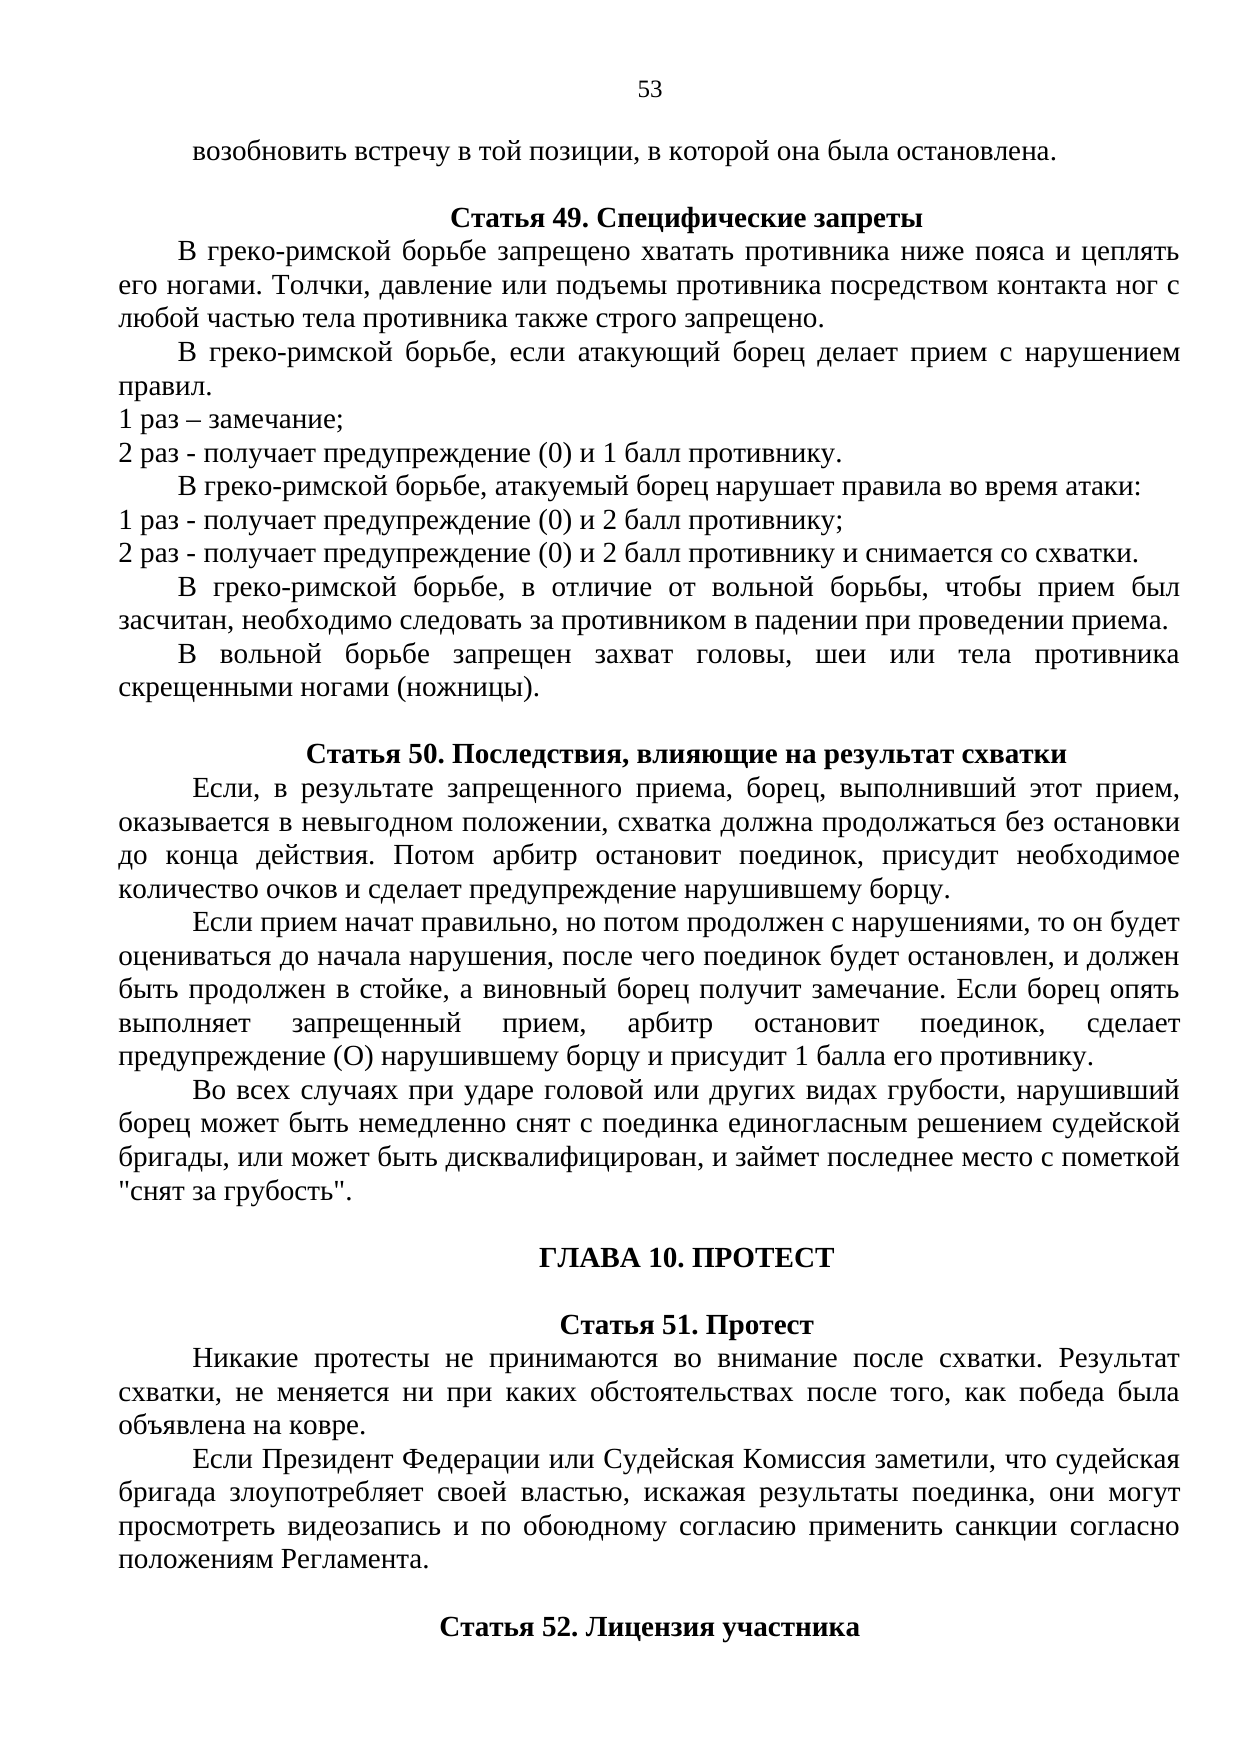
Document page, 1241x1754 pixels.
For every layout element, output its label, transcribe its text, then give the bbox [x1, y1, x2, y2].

text 1 раз – замечание; [118, 401, 1181, 435]
text Если Президент Федерации или Судейская Комиссия заметили, что судейская бригада злоупотребляет своей властью, искажая результаты поединка, они могут просмотреть видеозапись и по обоюдному согласию применить санкции согласно положениям Регламента. [118, 1441, 1181, 1575]
text В греко-римской борьбе, если атакующий борец делает прием с нарушением правил. [118, 334, 1181, 401]
text ГЛАВА 10. ПРОТЕСТ [118, 1240, 1181, 1273]
text 1 раз - получает предупреждение (0) и 2 балл противнику; [118, 502, 1181, 535]
text Никакие протесты не принимаются во внимание после схватки. Результат схватки, не меняется ни при каких обстоятельствах после того, как победа была объявлена на ковре. [118, 1340, 1181, 1441]
text В греко-римской борьбе запрещено хватать противника ниже пояса и цеплять его ногами. Толчки, давление или подъемы противника посредством контакта ног с любой частью тела противника также строго запрещено. [118, 233, 1181, 334]
text Если прием начат правильно, но потом продолжен с нарушениями, то он будет оцениваться до начала нарушения, после чего поединок будет остановлен, и должен быть продолжен в стойке, а виновный борец получит замечание. Если борец опять выполняет запрещенный прием, арбитр остановит поединок, сделает предупреждение (О) нарушившему борцу и присудит 1 балла его противнику. [118, 904, 1181, 1072]
text возобновить встречу в той позиции, в которой она была остановлена. [118, 133, 1181, 166]
text 2 раз - получает предупреждение (0) и 1 балл противнику. [118, 435, 1181, 468]
text Статья 49. Специфические запреты [118, 200, 1181, 233]
text Во всех случаях при ударе головой или других видах грубости, нарушивший борец может быть немедленно снят с поединка единогласным решением судейской бригады, или может быть дисквалифицирован, и займет последнее место с пометкой "снят за грубость". [118, 1072, 1181, 1206]
text Статья 52. Лицензия участника [118, 1609, 1181, 1642]
text В греко-римской борьбе, в отличие от вольной борьбы, чтобы прием был засчитан, необходимо следовать за противником в падении при проведении приема. [118, 569, 1181, 636]
text 2 раз - получает предупреждение (0) и 2 балл противнику и снимается со схватки. [118, 535, 1181, 569]
text Если, в результате запрещенного приема, борец, выполнивший этот прием, оказывается в невыгодном положении, схватка должна продолжаться без остановки до конца действия. Потом арбитр остановит поединок, присудит необходимое количество очков и сделает предупреждение нарушившему борцу. [118, 770, 1181, 904]
text В вольной борьбе запрещен захват головы, шеи или тела противника скрещенными ногами (ножницы). [118, 636, 1181, 703]
text Статья 51. Протест [118, 1307, 1181, 1340]
text Статья 50. Последствия, влияющие на результат схватки [118, 737, 1181, 770]
text В греко-римской борьбе, атакуемый борец нарушает правила во время атаки: [118, 468, 1181, 502]
